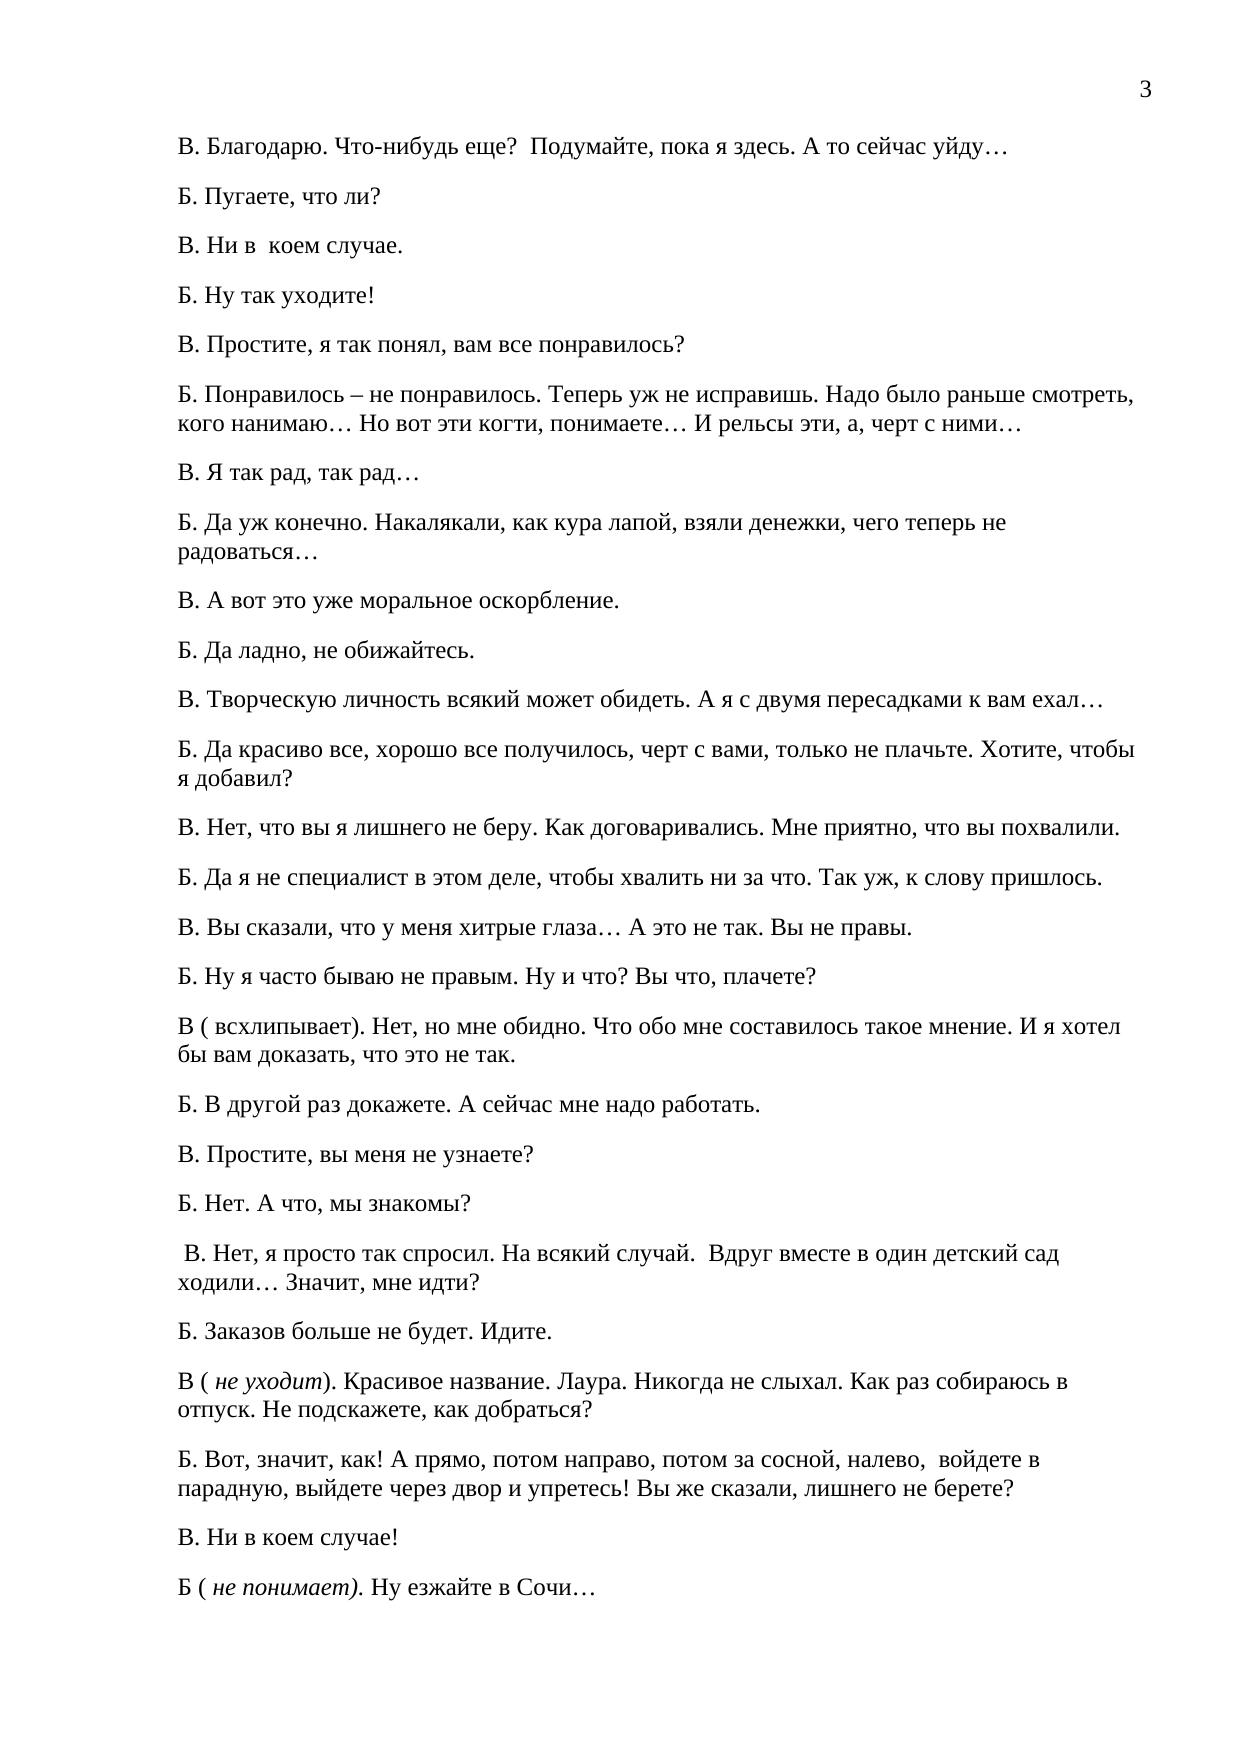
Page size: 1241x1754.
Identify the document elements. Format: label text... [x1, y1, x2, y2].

text Б ( не понимает). Ну езжайте в Сочи… [177, 1572, 1152, 1601]
text В. Простите, я так понял, вам все понравилось? [177, 329, 1152, 358]
text Б. Да красиво все, хорошо все получилось, черт с вами, только не плачьте. Хотите, чтобы я добавил? [177, 734, 1152, 792]
text Б. Вот, значит, как! А прямо, потом направо, потом за сосной, налево, войдете в парадную, выйдете через двор и упретесь! Вы же сказали, лишнего не берете? [177, 1444, 1152, 1502]
text Б. Да ладно, не обижайтесь. [177, 635, 1152, 664]
text Б. Пугаете, что ли? [177, 181, 1152, 209]
text В. А вот это уже моральное оскорбление. [177, 585, 1152, 614]
text Б. Понравилось – не понравилось. Теперь уж не исправишь. Надо было раньше смотреть, кого нанимаю… Но вот эти когти, понимаете… И рельсы эти, а, черт с ними… [177, 379, 1152, 437]
text В. Нет, я просто так спросил. На всякий случай. Вдруг вместе в один детский сад ходили… Значит, мне идти? [177, 1238, 1152, 1295]
text В. Ни в коем случае! [177, 1522, 1152, 1551]
text В ( не уходит). Красивое название. Лаура. Никогда не слыхал. Как раз собираюсь в отпуск. Не подскажете, как добраться? [177, 1366, 1152, 1423]
text В. Ни в коем случае. [177, 230, 1152, 259]
text В. Простите, вы меня не узнаете? [177, 1139, 1152, 1167]
text Б. Ну так уходите! [177, 280, 1152, 309]
text В. Благодарю. Что-нибудь еще? Подумайте, пока я здесь. А то сейчас уйду… [177, 131, 1152, 160]
text В ( всхлипывает). Нет, но мне обидно. Что обо мне составилось такое мнение. И я хотел бы вам доказать, что это не так. [177, 1011, 1152, 1068]
text В. Я так рад, так рад… [177, 457, 1152, 486]
text Б. Заказов больше не будет. Идите. [177, 1316, 1152, 1345]
text Б. Да я не специалист в этом деле, чтобы хвалить ни за что. Так уж, к слову пришлось. [177, 862, 1152, 891]
text В. Нет, что вы я лишнего не беру. Как договаривались. Мне приятно, что вы похвалили. [177, 812, 1152, 841]
text В. Вы сказали, что у меня хитрые глаза… А это не так. Вы не правы. [177, 912, 1152, 940]
text В. Творческую личность всякий может обидеть. А я с двумя пересадками к вам ехал… [177, 684, 1152, 713]
text Б. В другой раз докажете. А сейчас мне надо работать. [177, 1089, 1152, 1118]
text Б. Да уж конечно. Накалякали, как кура лапой, взяли денежки, чего теперь не радоваться… [177, 507, 1152, 564]
text Б. Ну я часто бываю не правым. Ну и что? Вы что, плачете? [177, 961, 1152, 990]
text Б. Нет. А что, мы знакомы? [177, 1188, 1152, 1217]
